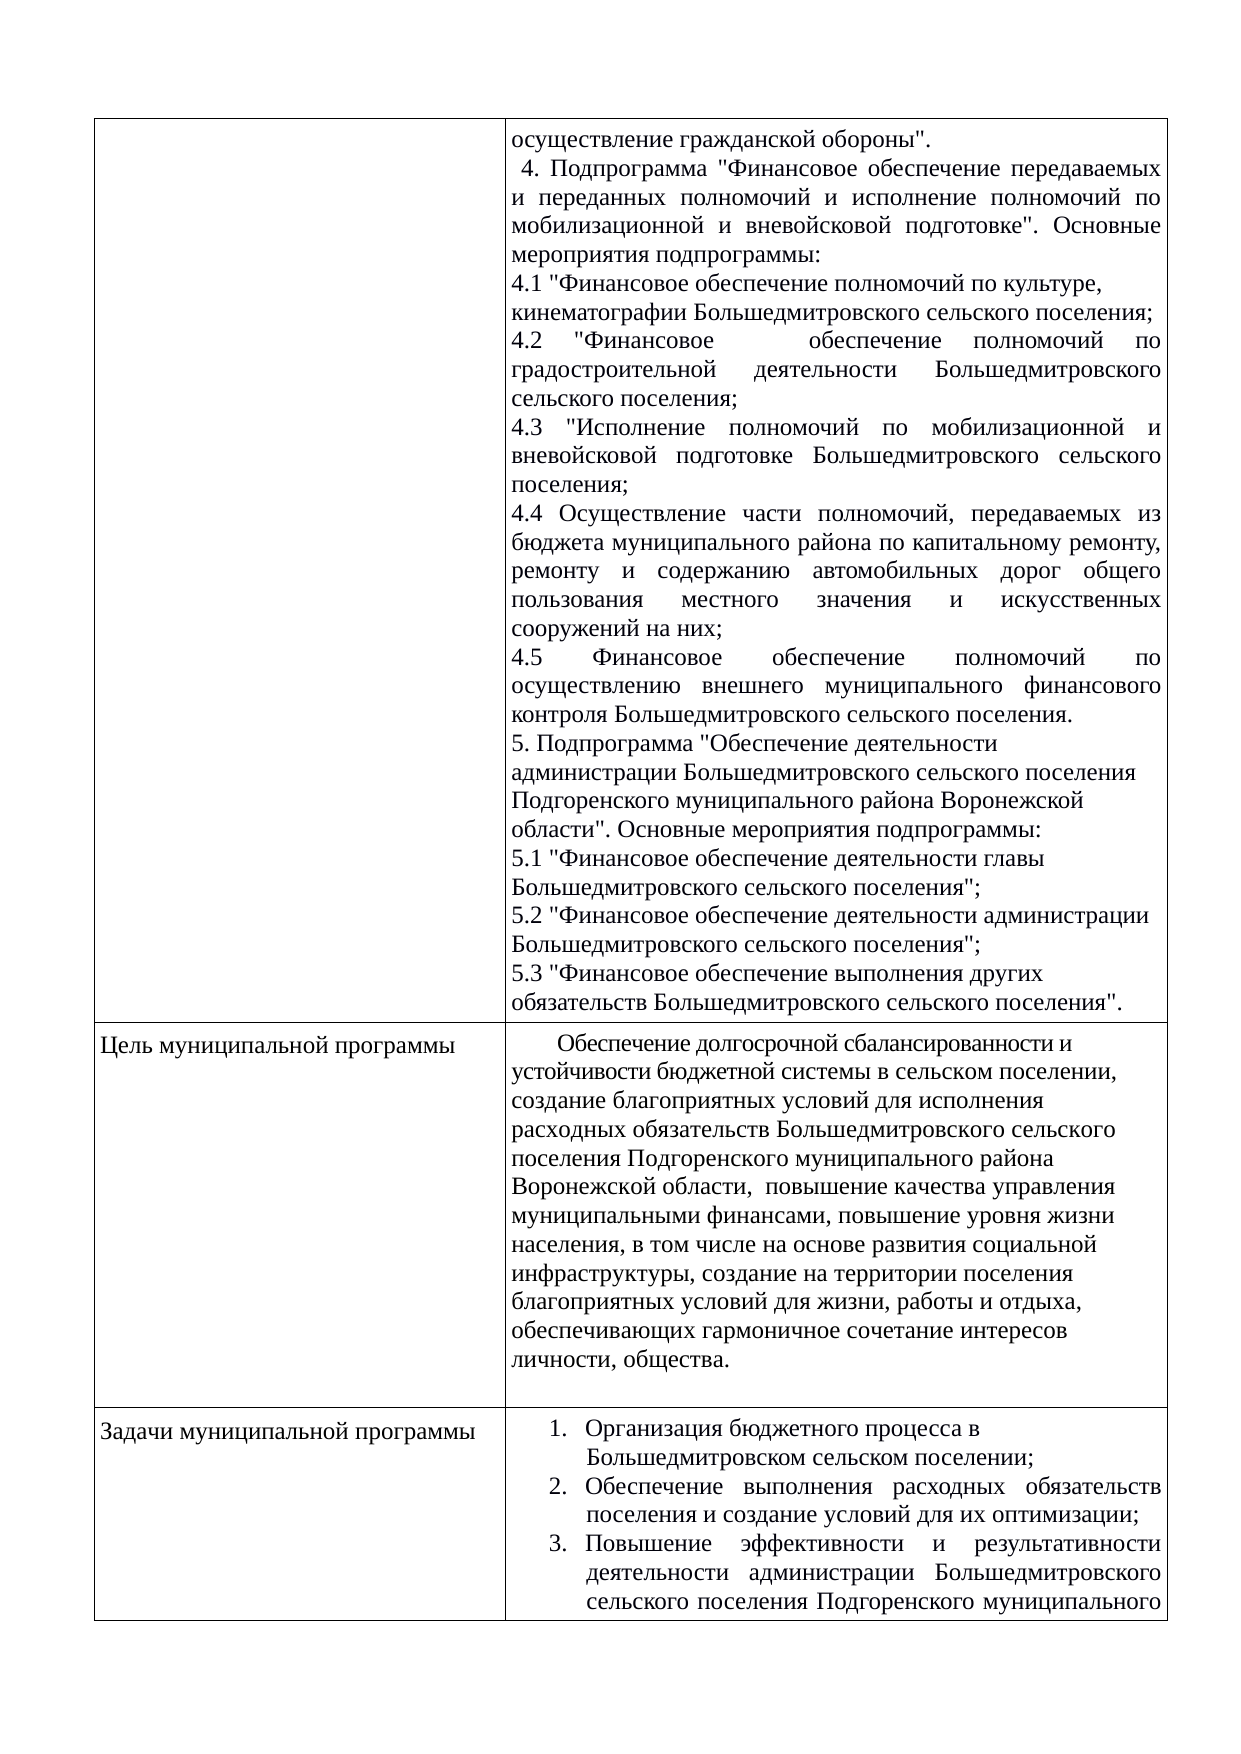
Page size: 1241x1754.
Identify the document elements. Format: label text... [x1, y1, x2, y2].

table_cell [506, 1408, 1167, 1620]
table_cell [95, 1408, 505, 1620]
table_cell Цель муниципальной программы [95, 1023, 505, 1407]
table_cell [95, 119, 505, 1021]
table_cell Обеспечение долгосрочной сбалансированности и устойчивости бюджетной системы в сельском поселении, создание благоприятных условий для исполнения расходных обязательств Большедмитровского сельского поселения Подгоренского муниципального района Воронежской области, повышение качества управления муниципальными финансами, повышение уровня жизни населения, в том числе на основе развития социальной инфраструктуры, создание на территории поселения благоприятных условий для жизни, работы и отдыха, обеспечивающих гармоничное сочетание интересов личности, общества. [506, 1023, 1167, 1407]
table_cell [506, 119, 1167, 1021]
